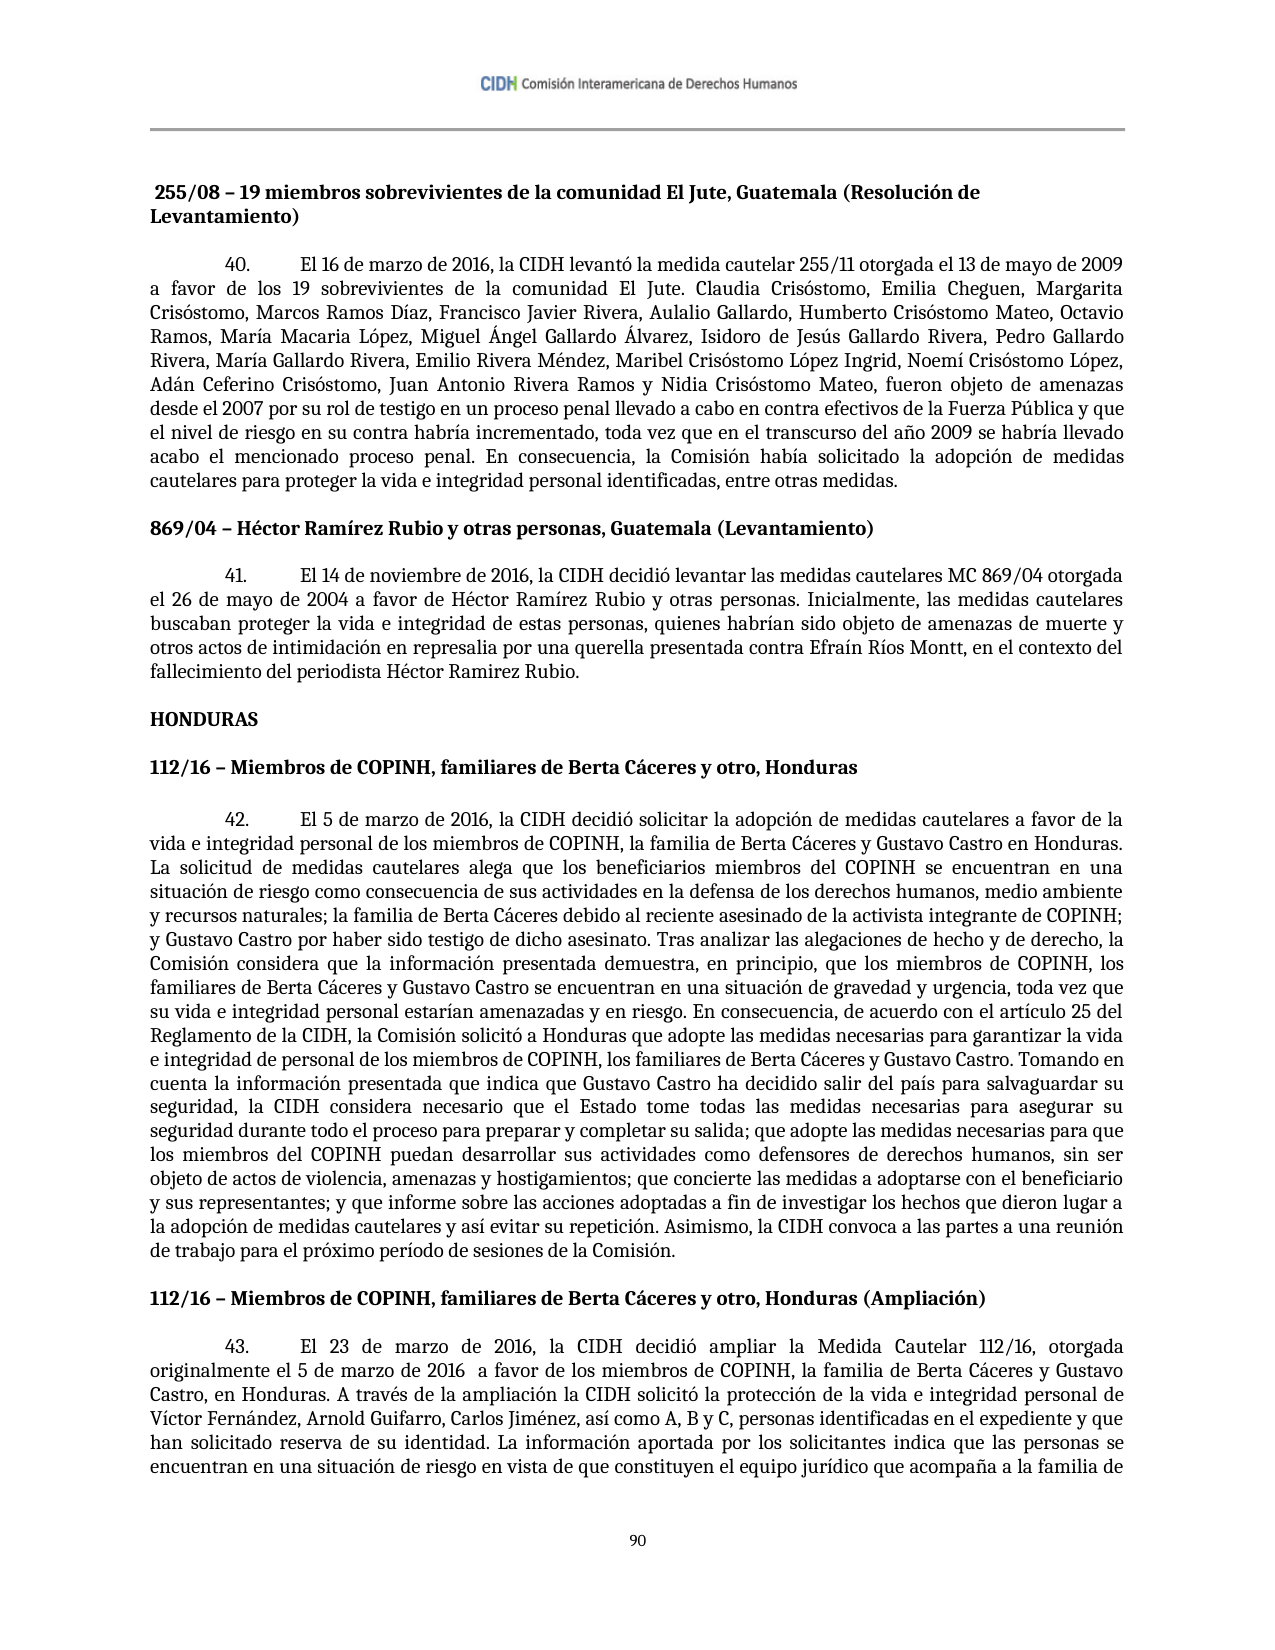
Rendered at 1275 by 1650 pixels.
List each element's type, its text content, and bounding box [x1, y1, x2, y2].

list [150, 1335, 1125, 1478]
list 869/04 – Héctor Ramírez Rubio y otras personas, Guatemala (Levantamiento) [150, 516, 1125, 540]
list 112/16 – Miembros de COPINH, familiares de Berta Cáceres y otro, Honduras [150, 756, 1125, 780]
list 112/16 – Miembros de COPINH, familiares de Berta Cáceres y otro, Honduras (Ampliación) [150, 1287, 1125, 1311]
picture [475, 75, 800, 93]
list El 14 de noviembre de 2016, la CIDH decidió levantar las medidas cautelares MC 869/04 otorgada el 26 de mayo de 2004 a favor de Héctor Ramírez Rubio y otras personas. Inicialmente, las medidas cautelares buscaban proteger la vida e integridad de estas personas, quienes habrían sido objeto de amenazas de muerte y otros actos de intimidación en represalia por una querella presentada contra Efraín Ríos Montt, en el contexto del fallecimiento del periodista Héctor Ramirez Rubio. [150, 564, 1125, 684]
text HONDURAS [150, 708, 1125, 732]
list El 16 de marzo de 2016, la CIDH levantó la medida cautelar 255/11 otorgada el 13 de mayo de 2009 a favor de los 19 sobrevivientes de la comunidad El Jute. Claudia Crisóstomo, Emilia Cheguen, Margarita Crisóstomo, Marcos Ramos Díaz, Francisco Javier Rivera, Aulalio Gallardo, Humberto Crisóstomo Mateo, Octavio Ramos, María Macaria López, Miguel Ángel Gallardo Álvarez, Isidoro de Jesús Gallardo Rivera, Pedro Gallardo Rivera, María Gallardo Rivera, Emilio Rivera Méndez, Maribel Crisóstomo López Ingrid, Noemí Crisóstomo López, Adán Ceferino Crisóstomo, Juan Antonio Rivera Ramos y Nidia Crisóstomo Mateo, fueron objeto de amenazas desde el 2007 por su rol de testigo en un proceso penal llevado a cabo en contra efectivos de la Fuerza Pública y que el nivel de riesgo en su contra habría incrementado, toda vez que en el transcurso del año 2009 se habría llevado acabo el mencionado proceso penal. En consecuencia, la Comisión había solicitado la adopción de medidas cautelares para proteger la vida e integridad personal identificadas, entre otras medidas. [150, 253, 1125, 492]
list El 5 de marzo de 2016, la CIDH decidió solicitar la adopción de medidas cautelares a favor de la vida e integridad personal de los miembros de COPINH, la familia de Berta Cáceres y Gustavo Castro en Honduras. La solicitud de medidas cautelares alega que los beneficiarios miembros del COPINH se encuentran en una situación de riesgo como consecuencia de sus actividades en la defensa de los derechos humanos, medio ambiente y recursos naturales; la familia de Berta Cáceres debido al reciente asesinado de la activista integrante de COPINH; y Gustavo Castro por haber sido testigo de dicho asesinato. Tras analizar las alegaciones de hecho y de derecho, la Comisión considera que la información presentada demuestra, en principio, que los miembros de COPINH, los familiares de Berta Cáceres y Gustavo Castro se encuentran en una situación de gravedad y urgencia, toda vez que su vida e integridad personal estarían amenazadas y en riesgo. En consecuencia, de acuerdo con el artículo 25 del Reglamento de la CIDH, la Comisión solicitó a Honduras que adopte las medidas necesarias para garantizar la vida e integridad de personal de los miembros de COPINH, los familiares de Berta Cáceres y Gustavo Castro. Tomando en cuenta la información presentada que indica que Gustavo Castro ha decidido salir del país para salvaguardar su seguridad, la CIDH considera necesario que el Estado tome todas las medidas necesarias para asegurar su seguridad durante todo el proceso para preparar y completar su salida; que adopte las medidas necesarias para que los miembros del COPINH puedan desarrollar sus actividades como defensores de derechos humanos, sin ser objeto de actos de violencia, amenazas y hostigamientos; que concierte las medidas a adoptarse con el beneficiario y sus representantes; y que informe sobre las acciones adoptadas a fin de investigar los hechos que dieron lugar a la adopción de medidas cautelares y así evitar su repetición. Asimismo, la CIDH convoca a las partes a una reunión de trabajo para el próximo período de sesiones de la Comisión. [150, 808, 1125, 1263]
list 255/08 – 19 miembros sobrevivientes de la comunidad El Jute, Guatemala (Resolución de Levantamiento) [150, 181, 1125, 229]
